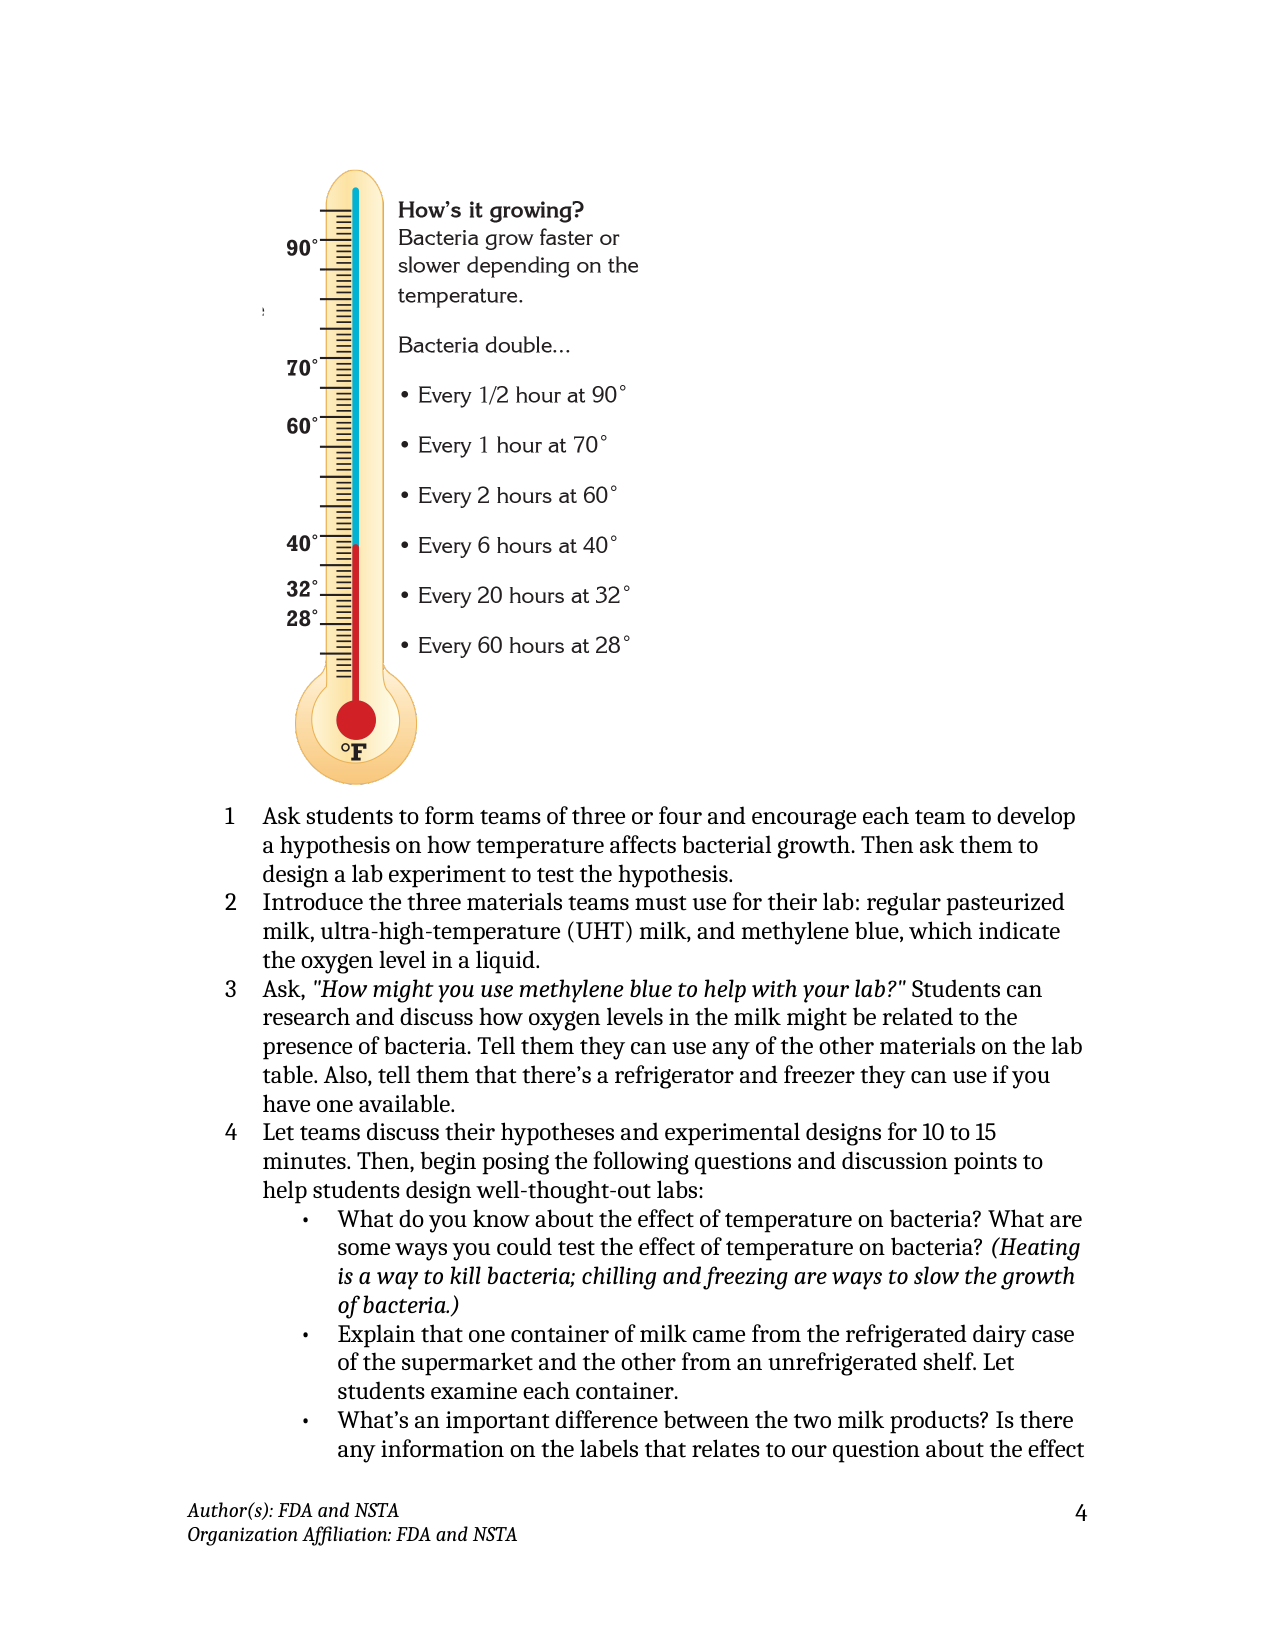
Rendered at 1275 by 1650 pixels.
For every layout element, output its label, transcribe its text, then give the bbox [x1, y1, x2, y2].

list What do you know about the effect of temperature on bacteria? What are some ways you could test the effect of temperature on bacteria? (Heating is a way to kill bacteria; chilling and freezing are ways to slow the growth of bacteria.) [300, 1204, 1087, 1319]
picture [262, 150, 671, 802]
list Ask, "How might you use methylene blue to help with your lab?" Students can research and discuss how oxygen levels in the milk might be related to the presence of bacteria. Tell them they can use any of the other materials on the lab table. Also, tell them that there’s a refrigerator and freezer they can use if you have one available. [225, 974, 1087, 1118]
list Explain that one container of milk came from the refrigerated dairy case of the supermarket and the other from an unrefrigerated shelf. Let students examine each container. [300, 1319, 1087, 1406]
list Ask students to form teams of three or four and encourage each team to develop a hypothesis on how temperature affects bacterial growth. Then ask them to design a lab experiment to test the hypothesis. [225, 802, 1087, 888]
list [300, 1406, 1087, 1463]
list Introduce the three materials teams must use for their lab: regular pasteurized milk, ultra-high-temperature (UHT) milk, and methylene blue, which indicate the oxygen level in a liquid. [225, 888, 1087, 974]
list Let teams discuss their hypotheses and experimental designs for 10 to 15 minutes. Then, begin posing the following questions and discussion points to help students design well-thought-out labs: [225, 1118, 1087, 1204]
